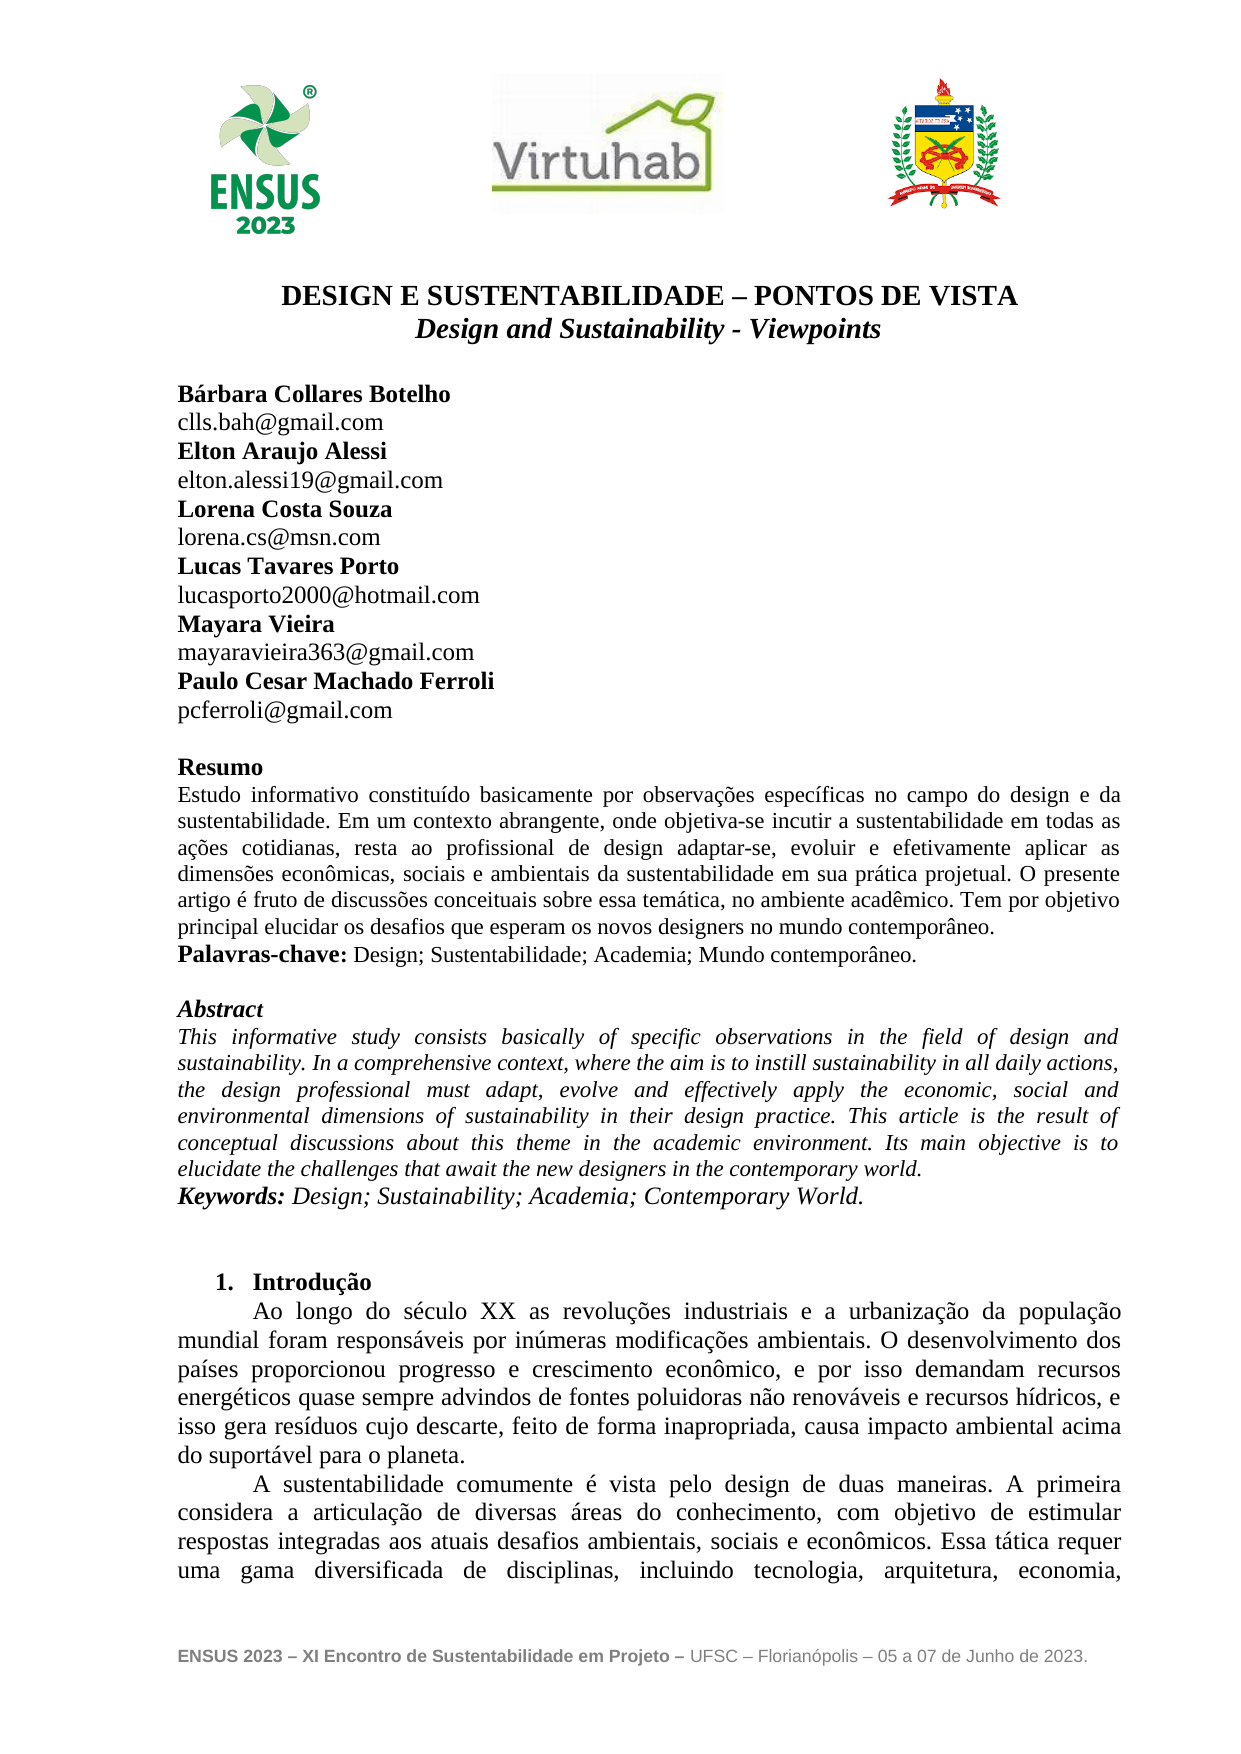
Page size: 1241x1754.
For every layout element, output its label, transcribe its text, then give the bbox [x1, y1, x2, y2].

text Bárbara Collares Botelho [177, 379, 1122, 407]
text Mayara Vieira [177, 609, 1122, 637]
text elton.alessi19@gmail.com [177, 465, 1122, 494]
text Keywords: Design; Sustainability; Academia; Contemporary World. [177, 1181, 1122, 1210]
text Resumo [177, 752, 1122, 781]
text Abstract [177, 994, 1122, 1023]
text This informative study consists basically of specific observations in the field of design and sustainability. In a comprehensive context, where the aim is to instill sustainability in all daily actions, the design professional must adapt, evolve and effectively apply the economic, social and environmental dimensions of sustainability in their design practice. This article is the result of conceptual discussions about this theme in the academic environment. Its main objective is to elucidate the challenges that await the new designers in the contemporary world. [177, 1023, 1122, 1181]
text lorena.cs@msn.com [177, 522, 1122, 551]
text Design and Sustainability - Viewpoints [177, 312, 1122, 345]
picture [491, 73, 724, 214]
text pcferroli@gmail.com [177, 695, 1122, 724]
text lucasporto2000@hotmail.com [177, 580, 1122, 609]
picture [880, 73, 1007, 249]
text Estudo informativo constituído basicamente por observações específicas no campo do design e da sustentabilidade. Em um contexto abrangente, onde objetiva-se incutir a sustentabilidade em todas as ações cotidianas, resta ao profissional de design adaptar-se, evoluir e efetivamente aplicar as dimensões econômicas, sociais e ambientais da sustentabilidade em sua prática projetual. O presente artigo é fruto de discussões conceituais sobre essa temática, no ambiente acadêmico. Tem por objetivo principal elucidar os desafios que esperam os novos designers no mundo contemporâneo. [177, 781, 1122, 939]
picture [177, 73, 354, 250]
text clls.bah@gmail.com [177, 407, 1122, 436]
text DESIGN E SUSTENTABILIDADE – PONTOS DE VISTA [177, 278, 1122, 312]
text mayaravieira363@gmail.com [177, 637, 1122, 666]
text Elton Araujo Alessi [177, 436, 1122, 465]
text Lorena Costa Souza [177, 494, 1122, 522]
text Paulo Cesar Machado Ferroli [177, 666, 1122, 695]
text Palavras-chave: Design; Sustentabilidade; Academia; Mundo contemporâneo. [177, 939, 1122, 968]
text Lucas Tavares Porto [177, 551, 1122, 580]
list Introdução [215, 1267, 1122, 1296]
text Ao longo do século XX as revoluções industriais e a urbanização da população mundial foram responsáveis por inúmeras modificações ambientais. O desenvolvimento dos países proporcionou progresso e crescimento econômico, e por isso demandam recursos energéticos quase sempre advindos de fontes poluidoras não renováveis e recursos hídricos, e isso gera resíduos cujo descarte, feito de forma inapropriada, causa impacto ambiental acima do suportável para o planeta. [177, 1296, 1122, 1469]
